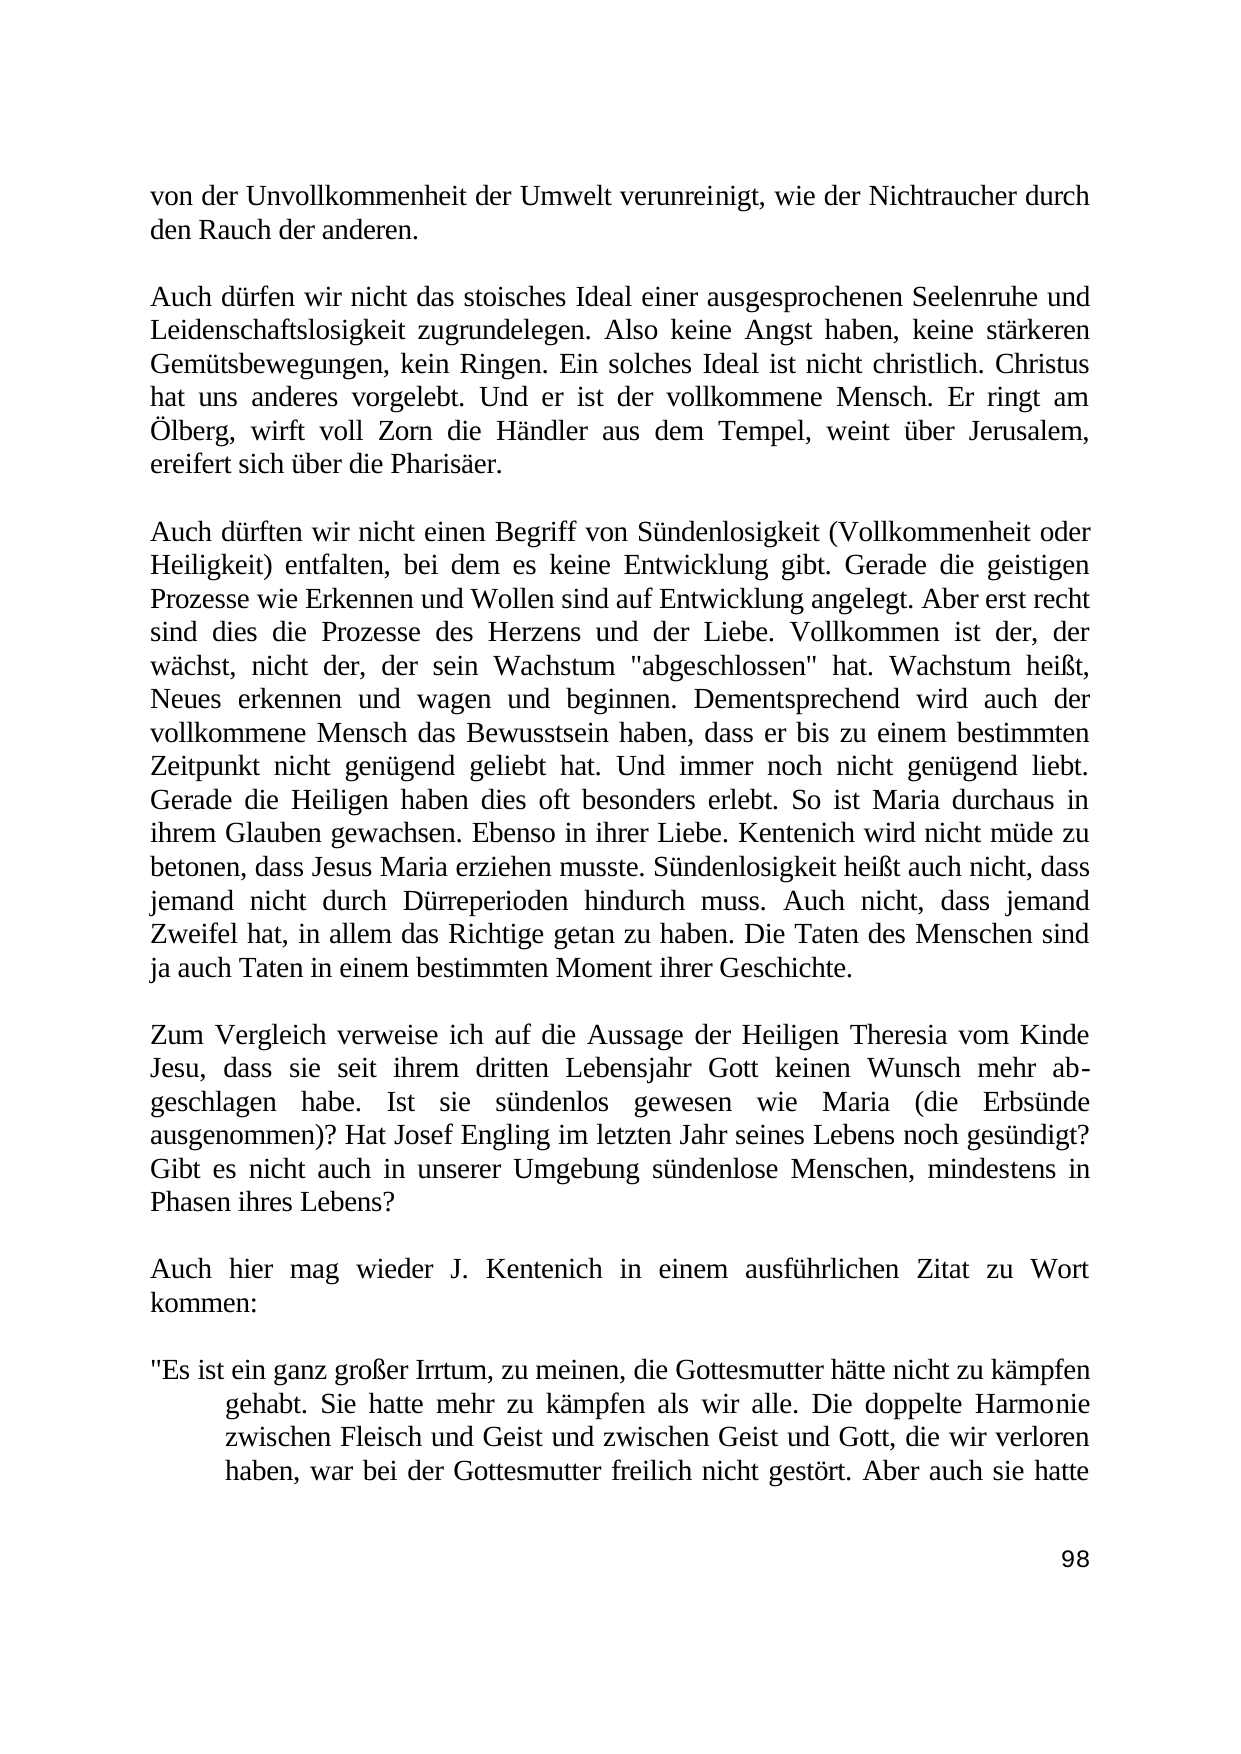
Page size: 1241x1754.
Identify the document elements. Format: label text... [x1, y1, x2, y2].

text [150, 1352, 1090, 1487]
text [150, 178, 1090, 246]
text Zum Vergleich verweise ich auf die Aussage der Heiligen Theresia vom Kinde Jesu, dass sie seit ihrem dritten Lebensjahr Gott keinen Wunsch mehr abgeschlagen habe. Ist sie sündenlos gewesen wie Maria (die Erbsünde ausgenommen)? Hat Josef Engling im letzten Jahr seines Lebens noch gesündigt? Gibt es nicht auch in unserer Umgebung sündenlose Menschen, mindestens in Phasen ihres Lebens? [150, 1017, 1090, 1218]
text Auch dürften wir nicht einen Begriff von Sündenlosigkeit (Vollkommenheit oder Heiligkeit) entfalten, bei dem es keine Entwicklung gibt. Gerade die geistigen Prozesse wie Erkennen und Wollen sind auf Entwicklung angelegt. Aber erst recht sind dies die Prozesse des Herzens und der Liebe. Vollkommen ist der, der wächst, nicht der, der sein Wachstum "abgeschlossen" hat. Wachstum heißt, Neues erkennen und wagen und beginnen. Dementsprechend wird auch der vollkommene Mensch das Bewusstsein haben, dass er bis zu einem bestimmten Zeitpunkt nicht genügend geliebt hat. Und immer noch nicht genügend liebt. Gerade die Heiligen haben dies oft besonders erlebt. So ist Maria durchaus in ihrem Glauben gewachsen. Ebenso in ihrer Liebe. Kentenich wird nicht müde zu betonen, dass Jesus Maria erziehen musste. Sündenlosigkeit heißt auch nicht, dass jemand nicht durch Dürreperioden hindurch muss. Auch nicht, dass jemand Zweifel hat, in allem das Richtige getan zu haben. Die Taten des Menschen sind ja auch Taten in einem bestimmten Moment ihrer Geschichte. [150, 514, 1090, 983]
text Auch hier mag wieder J. Kentenich in einem ausführlichen Zitat zu Wort kommen: [150, 1252, 1090, 1319]
text Auch dürfen wir nicht das stoisches Ideal einer ausgesprochenen Seelenruhe und Leidenschaftslosigkeit zugrundelegen. Also keine Angst haben, keine stärkeren Gemütsbewegungen, kein Ringen. Ein solches Ideal ist nicht christlich. Christus hat uns anderes vorgelebt. Und er ist der vollkommene Mensch. Er ringt am Ölberg, wirft voll Zorn die Händler aus dem Tempel, weint über Jerusalem, ereifert sich über die Pharisäer. [150, 279, 1090, 480]
